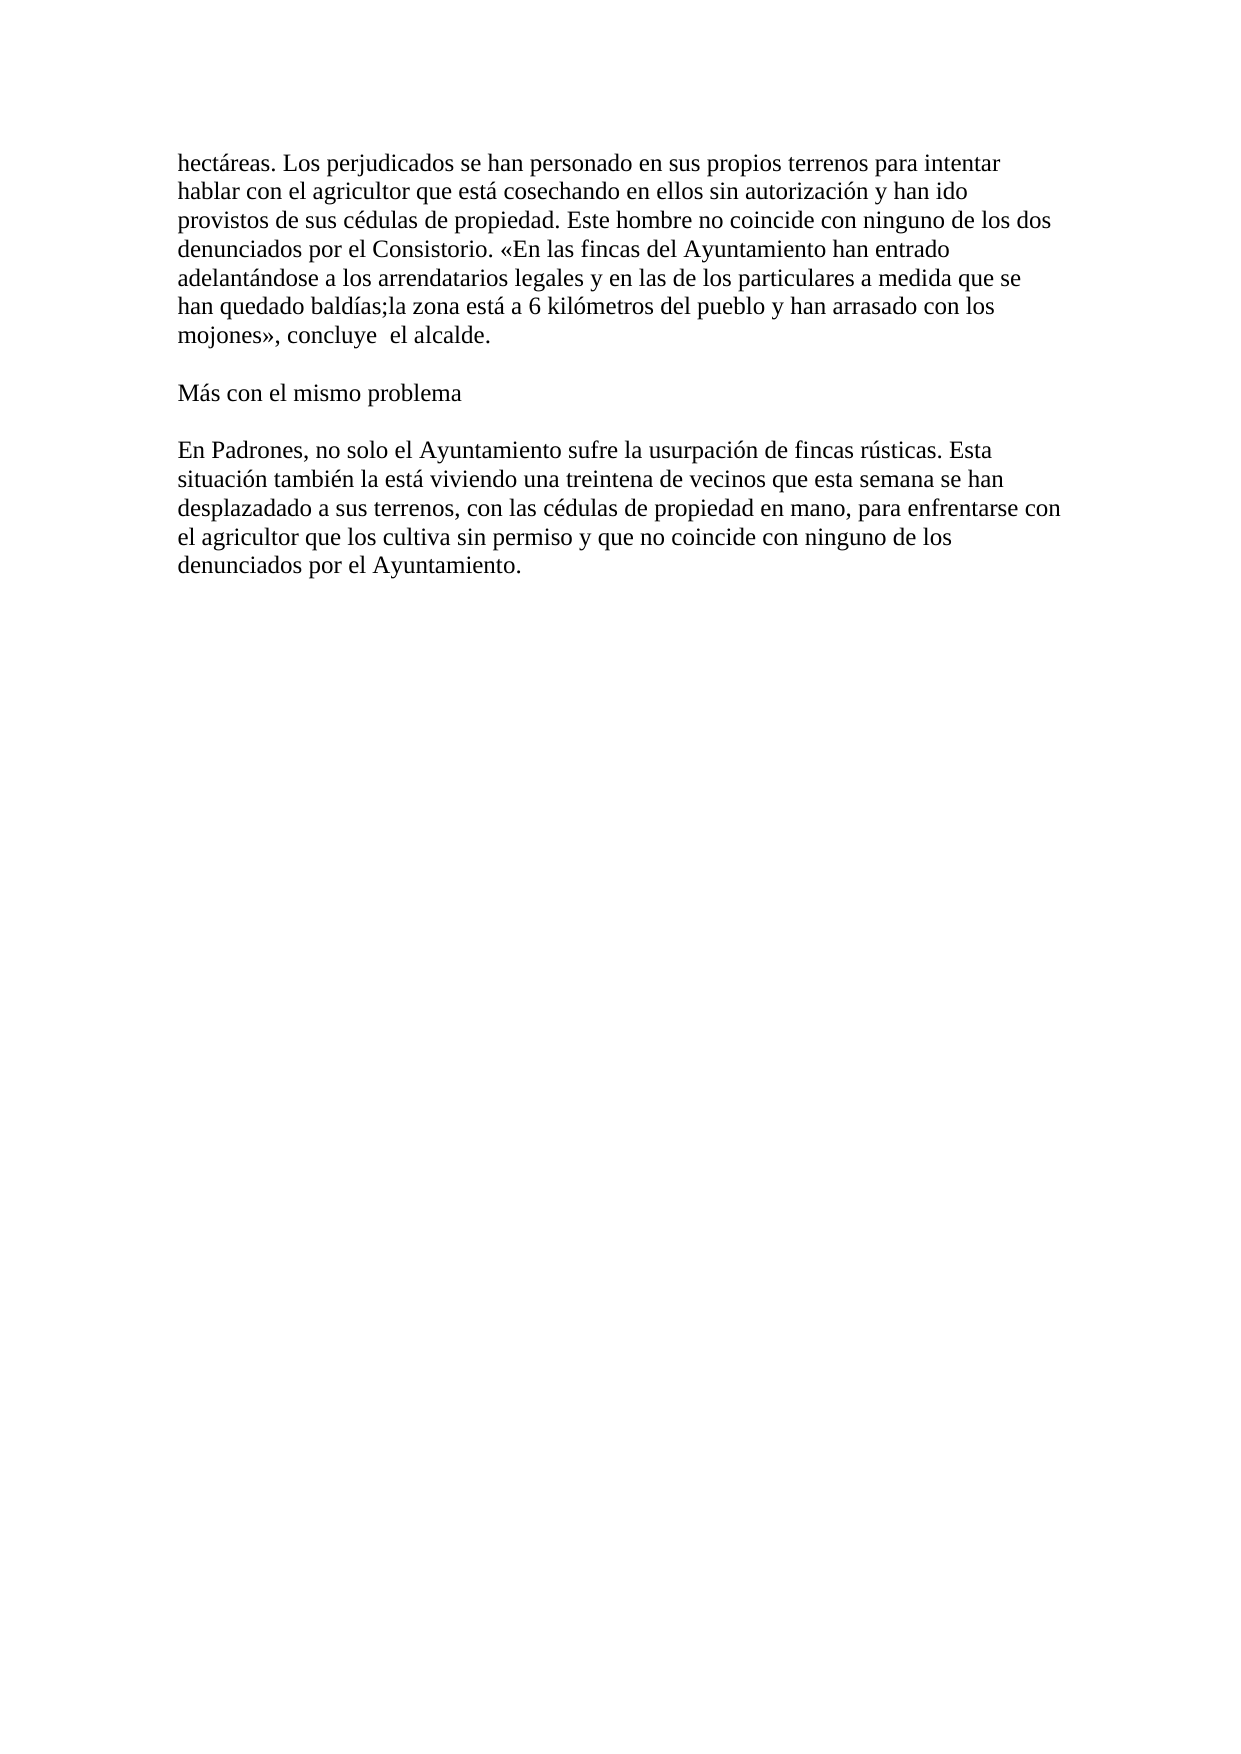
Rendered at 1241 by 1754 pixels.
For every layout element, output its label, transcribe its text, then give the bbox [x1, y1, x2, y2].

text En Padrones, no solo el Ayuntamiento sufre la usurpación de fincas rústicas. Esta situación también la está viviendo una treintena de vecinos que esta semana se han desplazadado a sus terrenos, con las cédulas de propiedad en mano, para enfrentarse con el agricultor que los cultiva sin permiso y que no coincide con ninguno de los denunciados por el Ayuntamiento. [177, 436, 1063, 579]
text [177, 148, 1063, 406]
